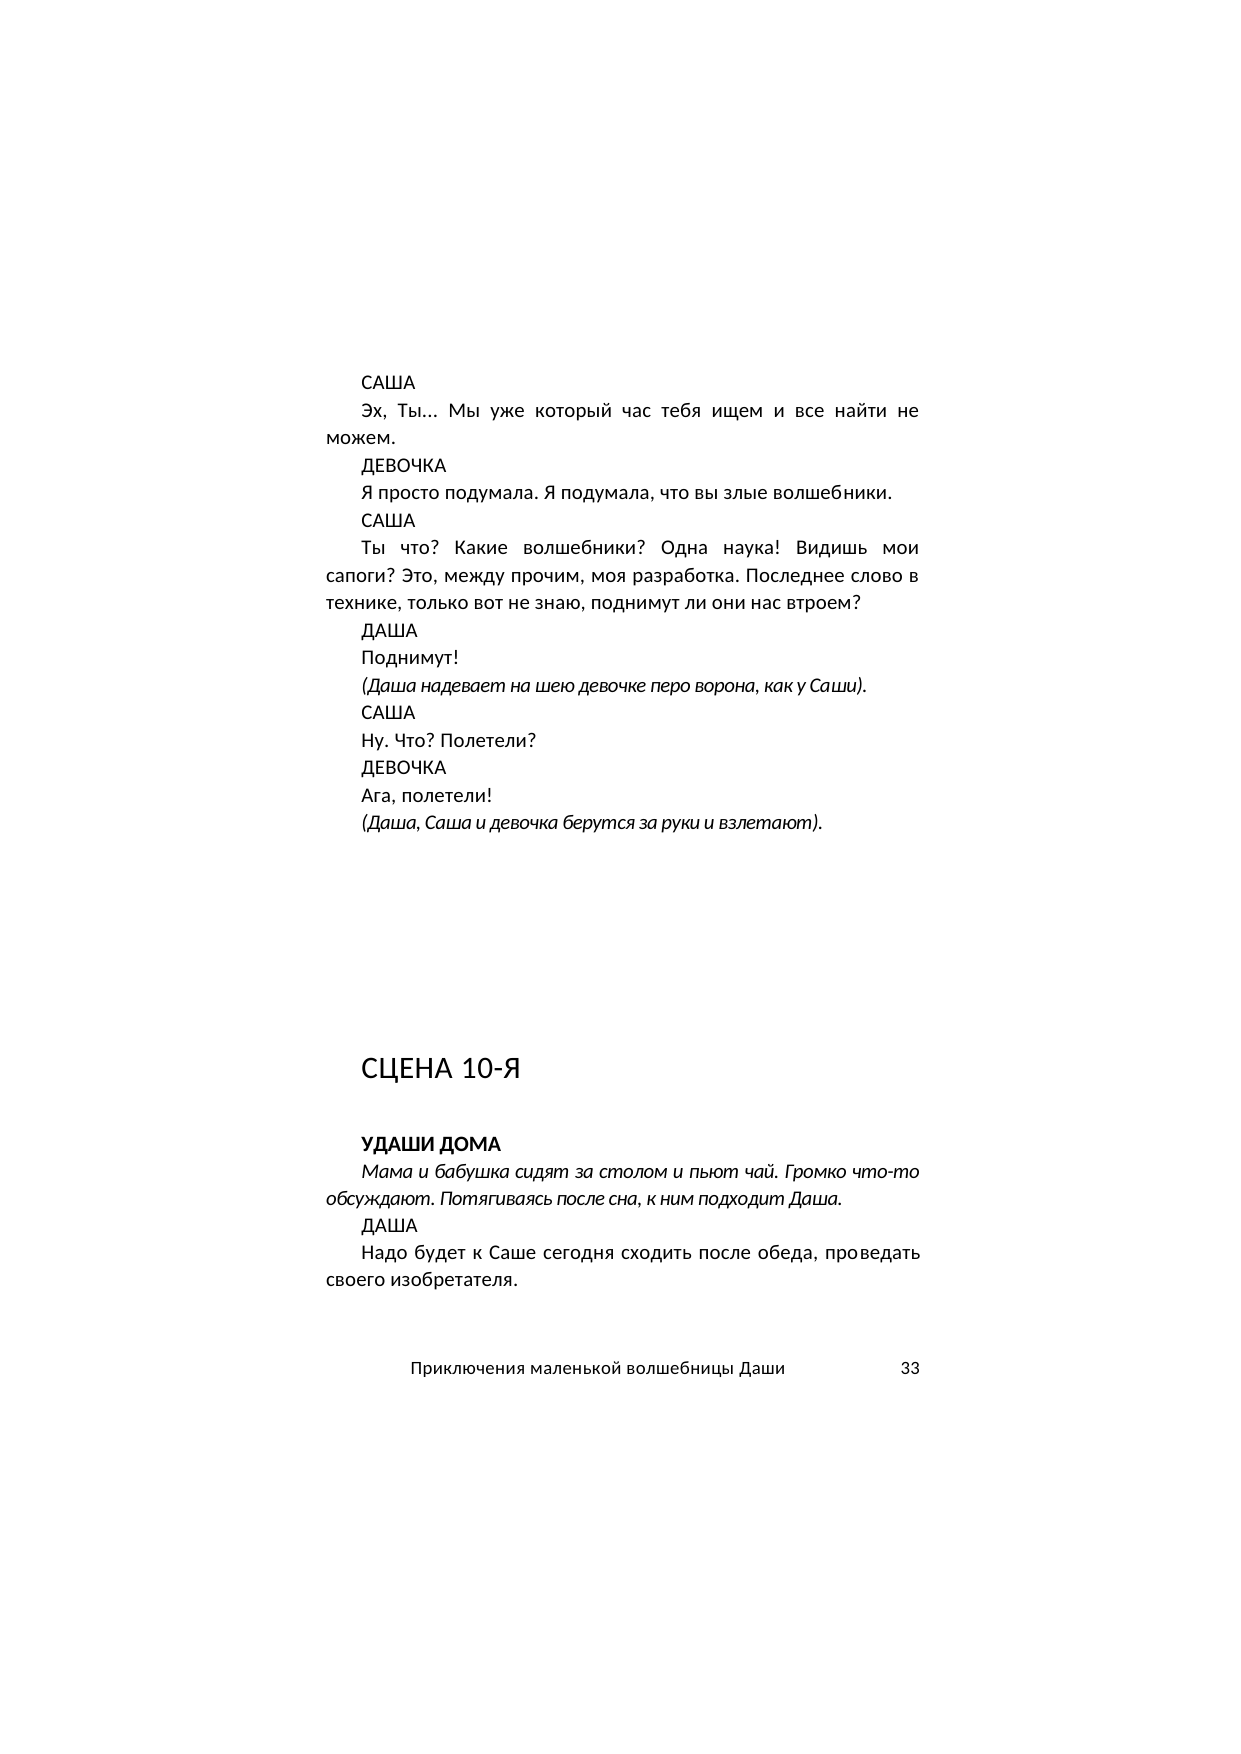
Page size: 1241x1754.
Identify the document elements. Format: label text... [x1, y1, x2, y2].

text ДЕВОЧКА [326, 753, 922, 780]
text Ты что? Какие волшебники? Одна наука! Видишь мои сапоги? Это, между прочим, моя разработка. Последнее слово в технике, только вот не знаю, поднимут ли они нас втроем? [326, 533, 920, 615]
text Эх, Ты... Мы уже который час тебя ищем и все найти не можем. [326, 395, 920, 450]
text Ну. Что? Полетели? [326, 725, 922, 753]
text (Даша, Саша и девочка берутся за руки и взлетают). [326, 808, 922, 835]
text Поднимут! [326, 643, 922, 670]
text САША [326, 698, 922, 725]
text ДАША [326, 615, 922, 643]
text Приключения маленькой волшебницы Даши [410, 1359, 786, 1378]
text Ага, полетели! [326, 780, 922, 808]
text ДАША [326, 1211, 922, 1238]
text Мама и бабушка сидят за столом и пьют чай. Громко что-то обсуждают. Потягиваясь после сна, к ним подходит Даша. [326, 1157, 920, 1211]
text Я просто подумала. Я подумала, что вы злые волшебники. [326, 478, 920, 505]
text ДЕВОЧКА [326, 450, 922, 478]
text 33 [900, 1359, 920, 1378]
text УДАШИ ДОМА [326, 1130, 922, 1157]
text САША [326, 368, 922, 395]
text Надо будет к Саше сегодня сходить после обеда, проведать своего изобретателя. [326, 1238, 920, 1292]
text СЦЕНА 10-Я [326, 1054, 922, 1085]
text САША [326, 505, 922, 533]
text (Даша надевает на шею девочке перо ворона, как у Саши). [326, 670, 920, 698]
